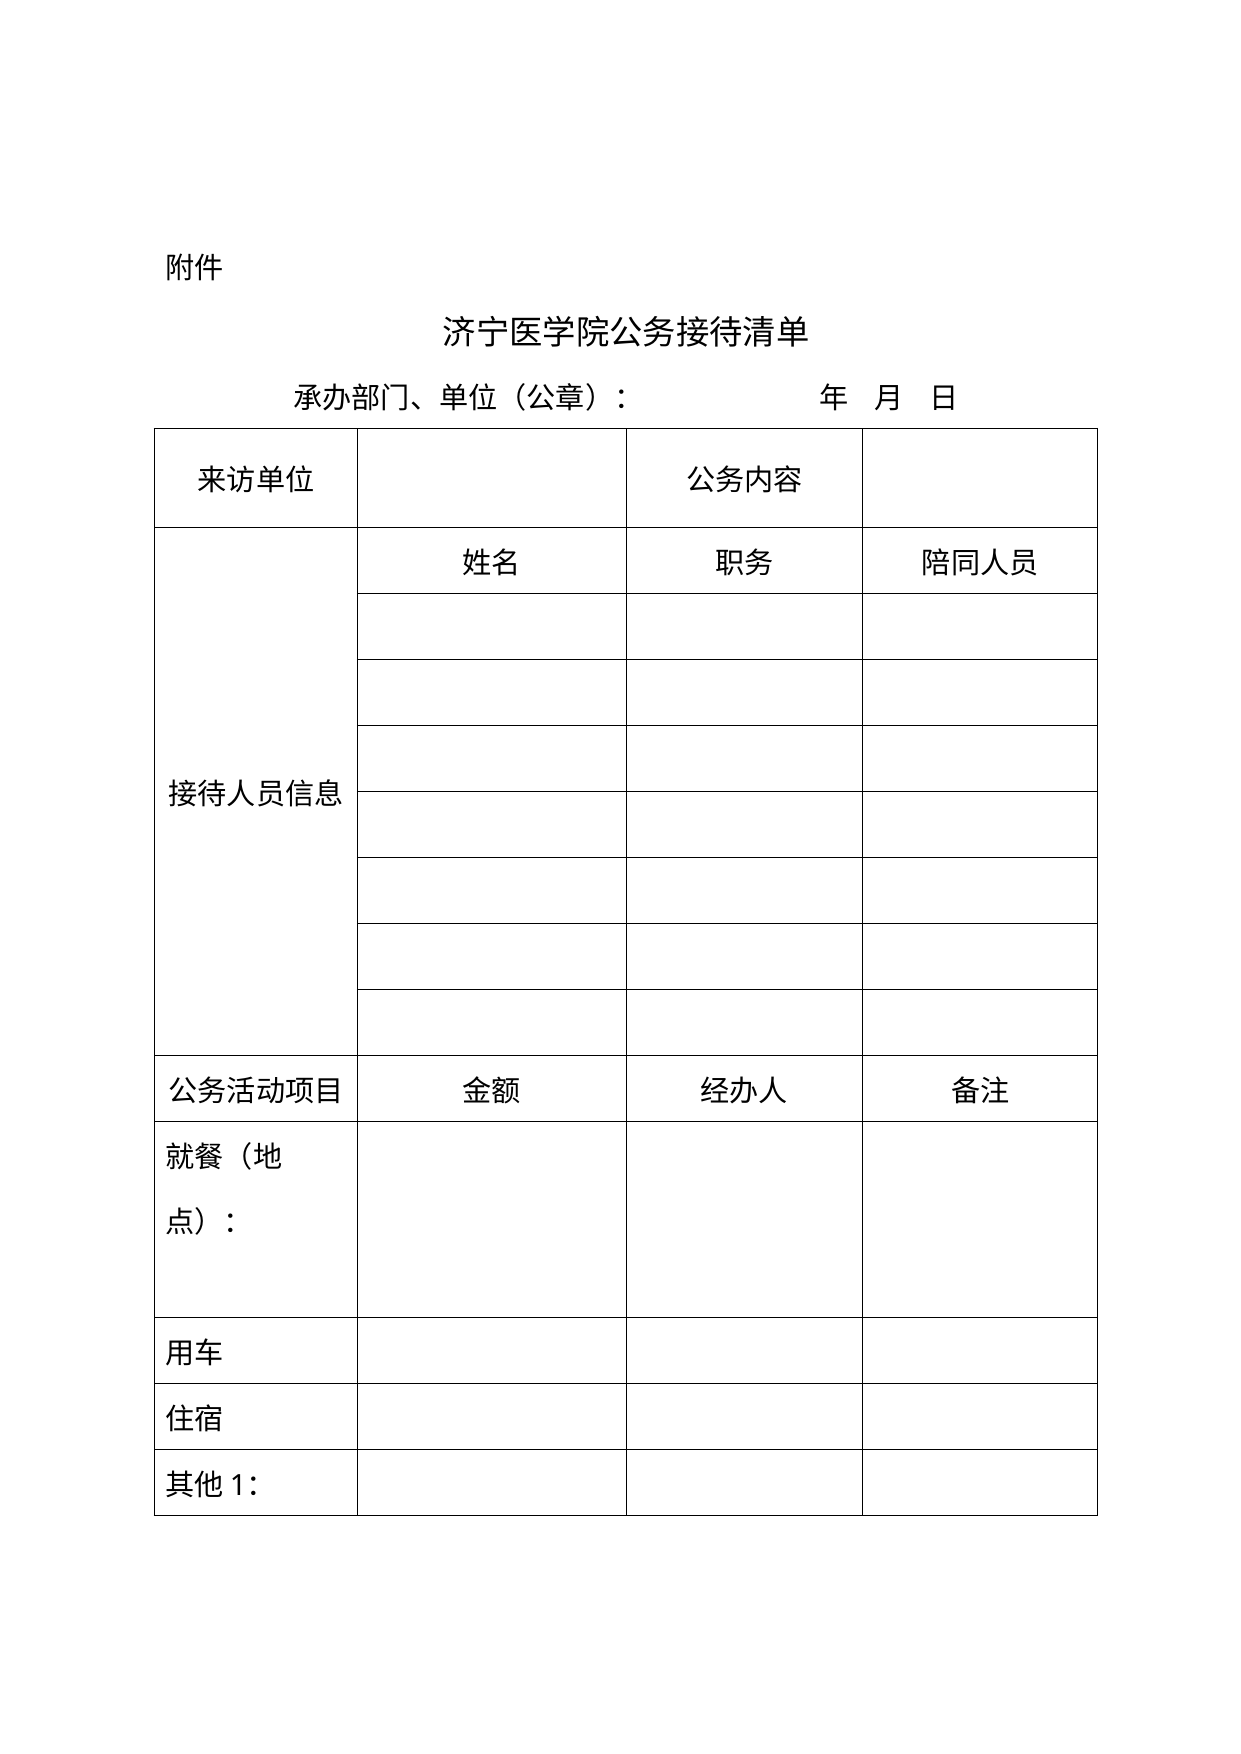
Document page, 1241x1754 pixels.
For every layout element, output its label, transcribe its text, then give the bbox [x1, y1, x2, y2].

table_cell [358, 1450, 626, 1515]
table_cell [863, 1384, 1097, 1449]
table_cell [358, 858, 626, 923]
table_cell 经办人 [627, 1056, 862, 1121]
table_cell [863, 924, 1097, 989]
table_cell [627, 858, 862, 923]
table_cell [863, 1318, 1097, 1383]
table_cell [863, 792, 1097, 857]
table_cell [627, 1384, 862, 1449]
table_cell [863, 726, 1097, 791]
table_cell [627, 990, 862, 1055]
table_header 来访单位 [155, 429, 357, 527]
table_cell [863, 1122, 1097, 1317]
table_cell [627, 1122, 862, 1317]
table_cell [863, 858, 1097, 923]
table_cell [627, 1318, 862, 1383]
table_cell [627, 1450, 862, 1515]
table_cell 公务活动项目 [155, 1056, 357, 1121]
table_cell 住宿 [155, 1384, 357, 1449]
table_cell 就餐（地点）： [155, 1122, 357, 1317]
table_cell 陪同人员 [863, 528, 1097, 593]
table_cell [627, 924, 862, 989]
table_cell [358, 594, 626, 659]
table_cell [863, 594, 1097, 659]
table_cell 职务 [627, 528, 862, 593]
table_cell [358, 990, 626, 1055]
table_cell [358, 792, 626, 857]
table_cell 用车 [155, 1318, 357, 1383]
table_cell [863, 1450, 1097, 1515]
table_cell 其他1： [155, 1450, 357, 1515]
table_cell [358, 924, 626, 989]
table_cell [627, 792, 862, 857]
table_header 公务内容 [627, 429, 862, 527]
table_header [358, 429, 626, 527]
table_cell 备注 [863, 1056, 1097, 1121]
table_cell [627, 594, 862, 659]
table_cell [863, 990, 1097, 1055]
text 济宁医学院公务接待清单 [165, 298, 1087, 363]
table_cell [358, 1318, 626, 1383]
table_cell [627, 726, 862, 791]
text 承办部门、单位（公章）： 年 月 日 [165, 363, 1087, 428]
table_cell [358, 660, 626, 725]
table_cell [358, 1384, 626, 1449]
table_header [863, 429, 1097, 527]
table_cell [627, 660, 862, 725]
table_cell [358, 1122, 626, 1317]
text 附件 [165, 233, 1087, 298]
table_cell 姓名 [358, 528, 626, 593]
table_cell [358, 726, 626, 791]
table_cell 金额 [358, 1056, 626, 1121]
table_cell 接待人员信息 [155, 528, 357, 1055]
table_cell [863, 660, 1097, 725]
